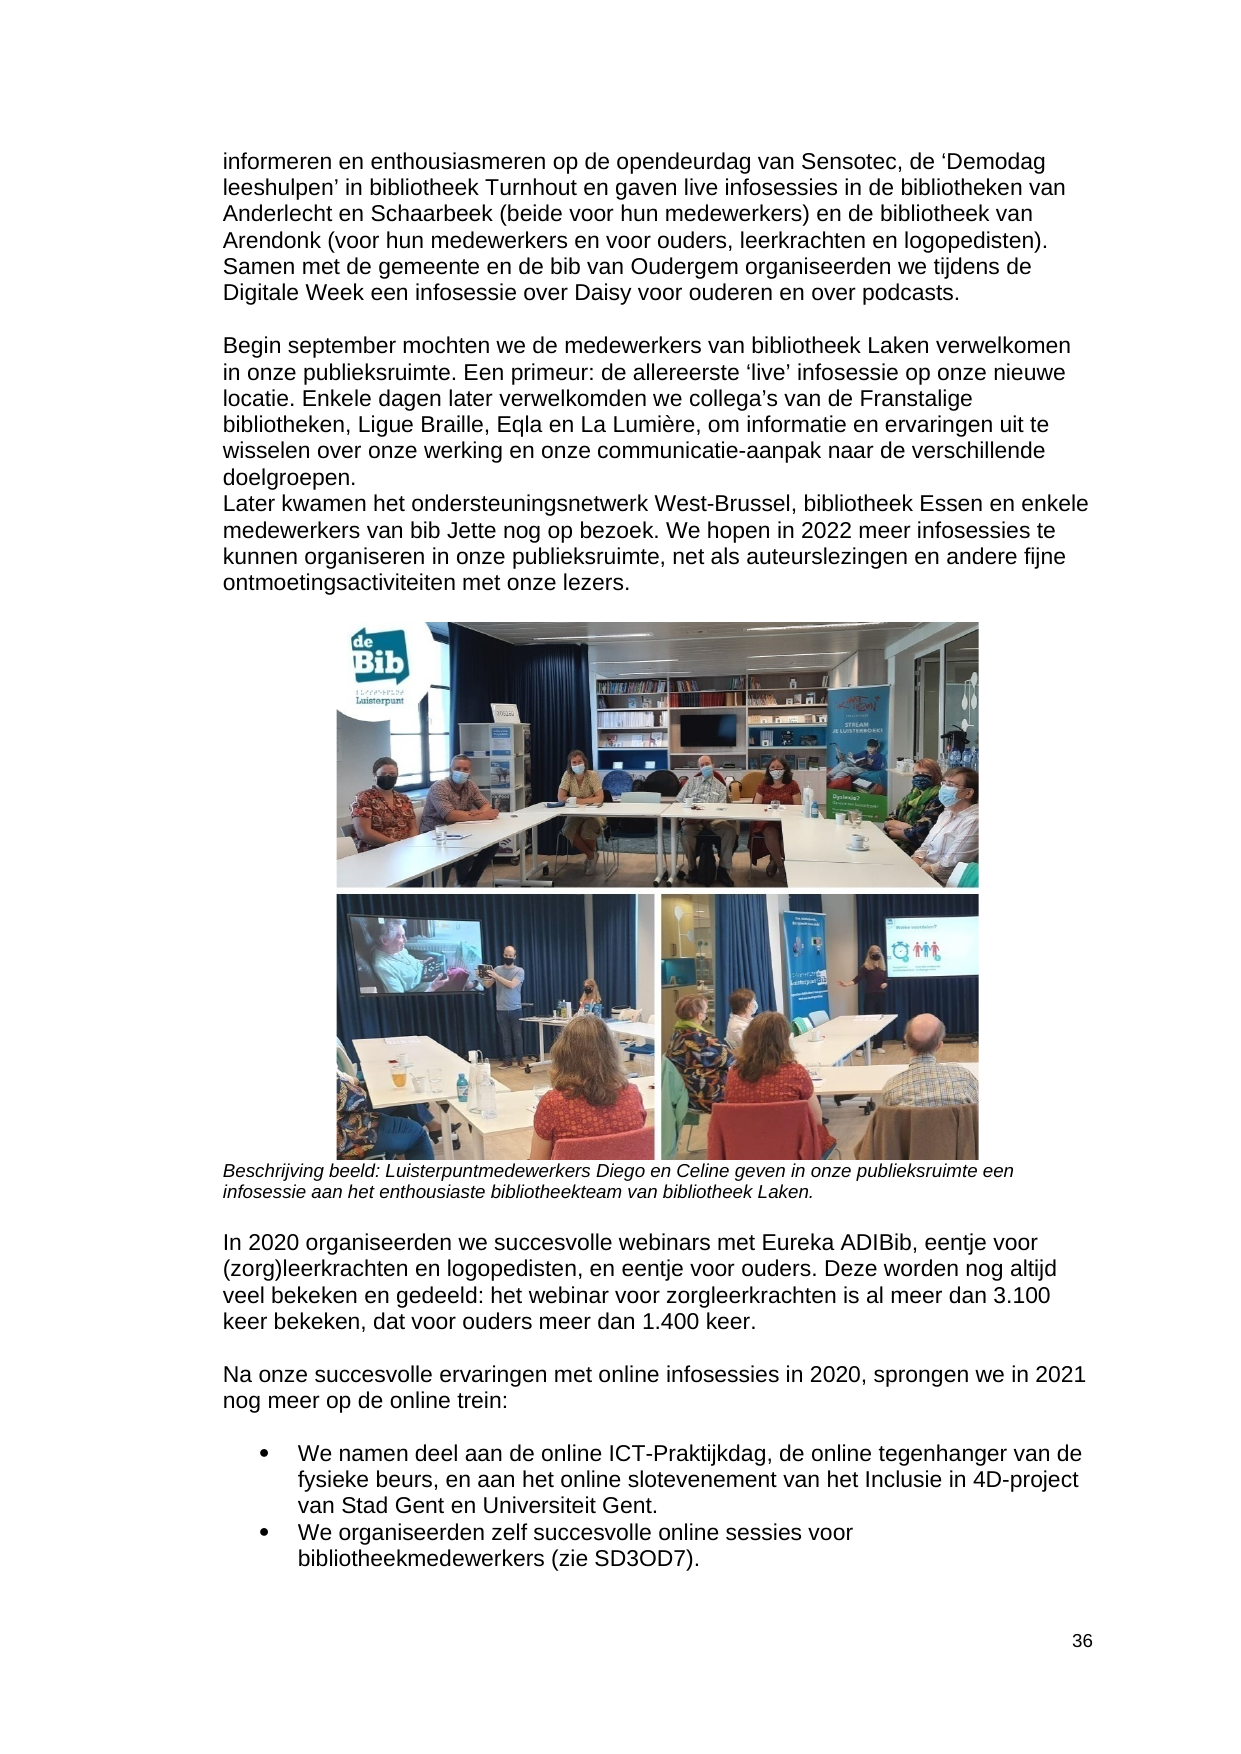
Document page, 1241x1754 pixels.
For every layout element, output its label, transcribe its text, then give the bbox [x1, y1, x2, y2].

text Na onze succesvolle ervaringen met online infosessies in 2020, sprongen we in 2021 nog meer op de online trein: [223, 1361, 1093, 1413]
text In 2020 organiseerden we succesvolle webinars met Eureka ADIBib, eentje voor (zorg)leerkrachten en logopedisten, en eentje voor ouders. Deze worden nog altijd veel bekeken en gedeeld: het webinar voor zorgleerkrachten is al meer dan 3.100 keer bekeken, dat voor ouders meer dan 1.400 keer. [223, 1229, 1093, 1334]
list We namen deel aan de online ICT-Praktijkdag, de online tegenhanger van de fysieke beurs, en aan het online slotevenement van het Inclusie in 4D-project van Stad Gent en Universiteit Gent. [260, 1440, 1093, 1519]
text Begin september mochten we de medewerkers van bibliotheek Laken verwelkomen in onze publieksruimte. Een primeur: de allereerste ‘live’ infosessie op onze nieuwe locatie. Enkele dagen later verwelkomden we collega’s van de Franstalige bibliotheken, Ligue Braille, Eqla en La Lumière, om informatie en ervaringen uit te wisselen over onze werking en onze communicatie-aanpak naar de verschillende doelgroepen. Later kwamen het ondersteuningsnetwerk West-Brussel, bibliotheek Essen en enkele medewerkers van bib Jette nog op bezoek. We hopen in 2022 meer infosessies te kunnen organiseren in onze publieksruimte, net als auteurslezingen en andere fijne ontmoetingsactiviteiten met onze lezers. [223, 332, 1093, 596]
picture [336, 622, 979, 1160]
list We organiseerden zelf succesvolle online sessies voor bibliotheekmedewerkers (zie SD3OD7). [260, 1519, 1093, 1572]
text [223, 148, 1093, 306]
text Beschrijving beeld: Luisterpuntmedewerkers Diego en Celine geven in onze publieksruimte een infosessie aan het enthousiaste bibliotheekteam van bibliotheek Laken. [223, 1159, 1093, 1203]
